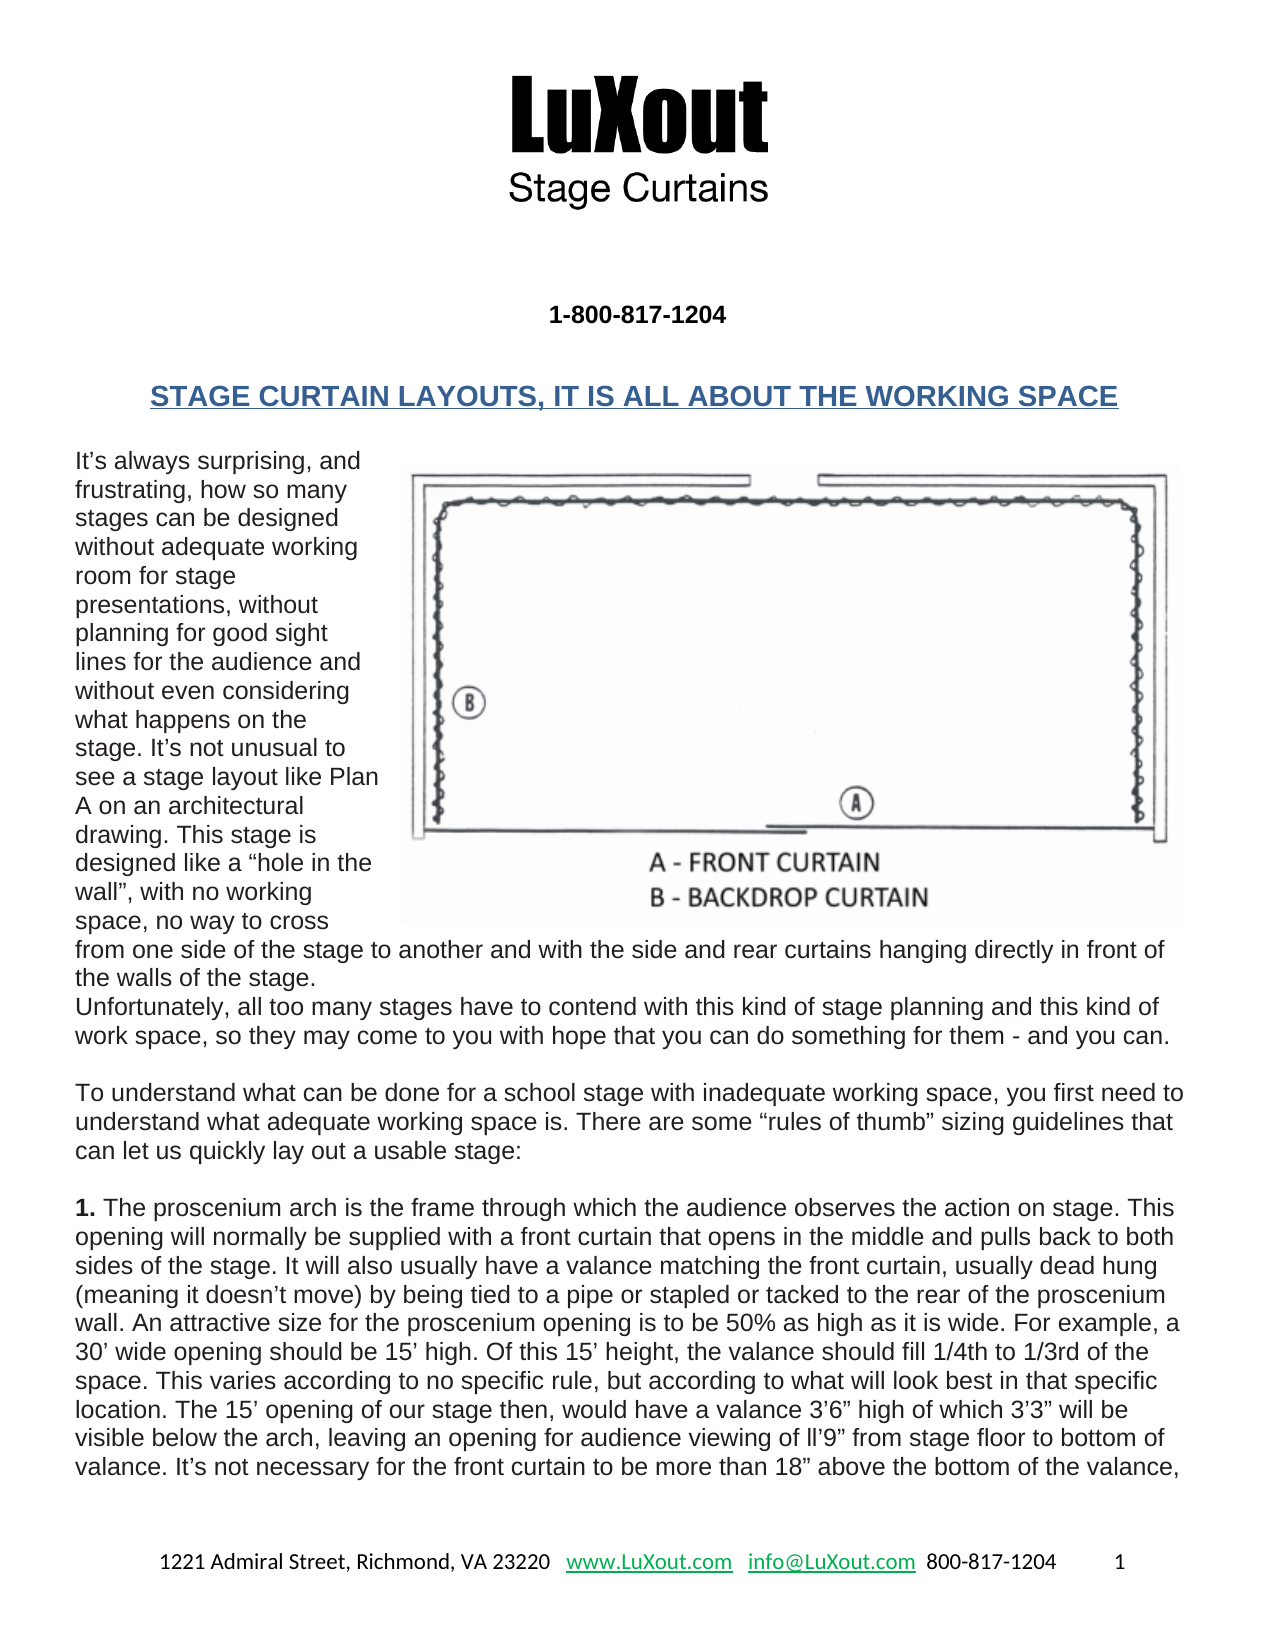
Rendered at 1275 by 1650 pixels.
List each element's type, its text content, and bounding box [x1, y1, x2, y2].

picture [501, 75, 774, 212]
text Unfortunately, all too many stages have to contend with this kind of stage planning and this kind of work space, so they may come to you with hope that you can do something for them - and you can. [75, 992, 1200, 1049]
picture [400, 465, 1180, 924]
text To understand what can be done for a school stage with inadequate working space, you first need to understand what adequate working space is. There are some “rules of thumb” sizing guidelines that can let us quickly lay out a usable stage: [75, 1078, 1200, 1164]
subtitle STAGE CURTAIN LAYOUTS, IT IS ALL ABOUT THE WORKING SPACE [150, 378, 1125, 412]
text 1-800-817-1204 [75, 300, 1200, 328]
